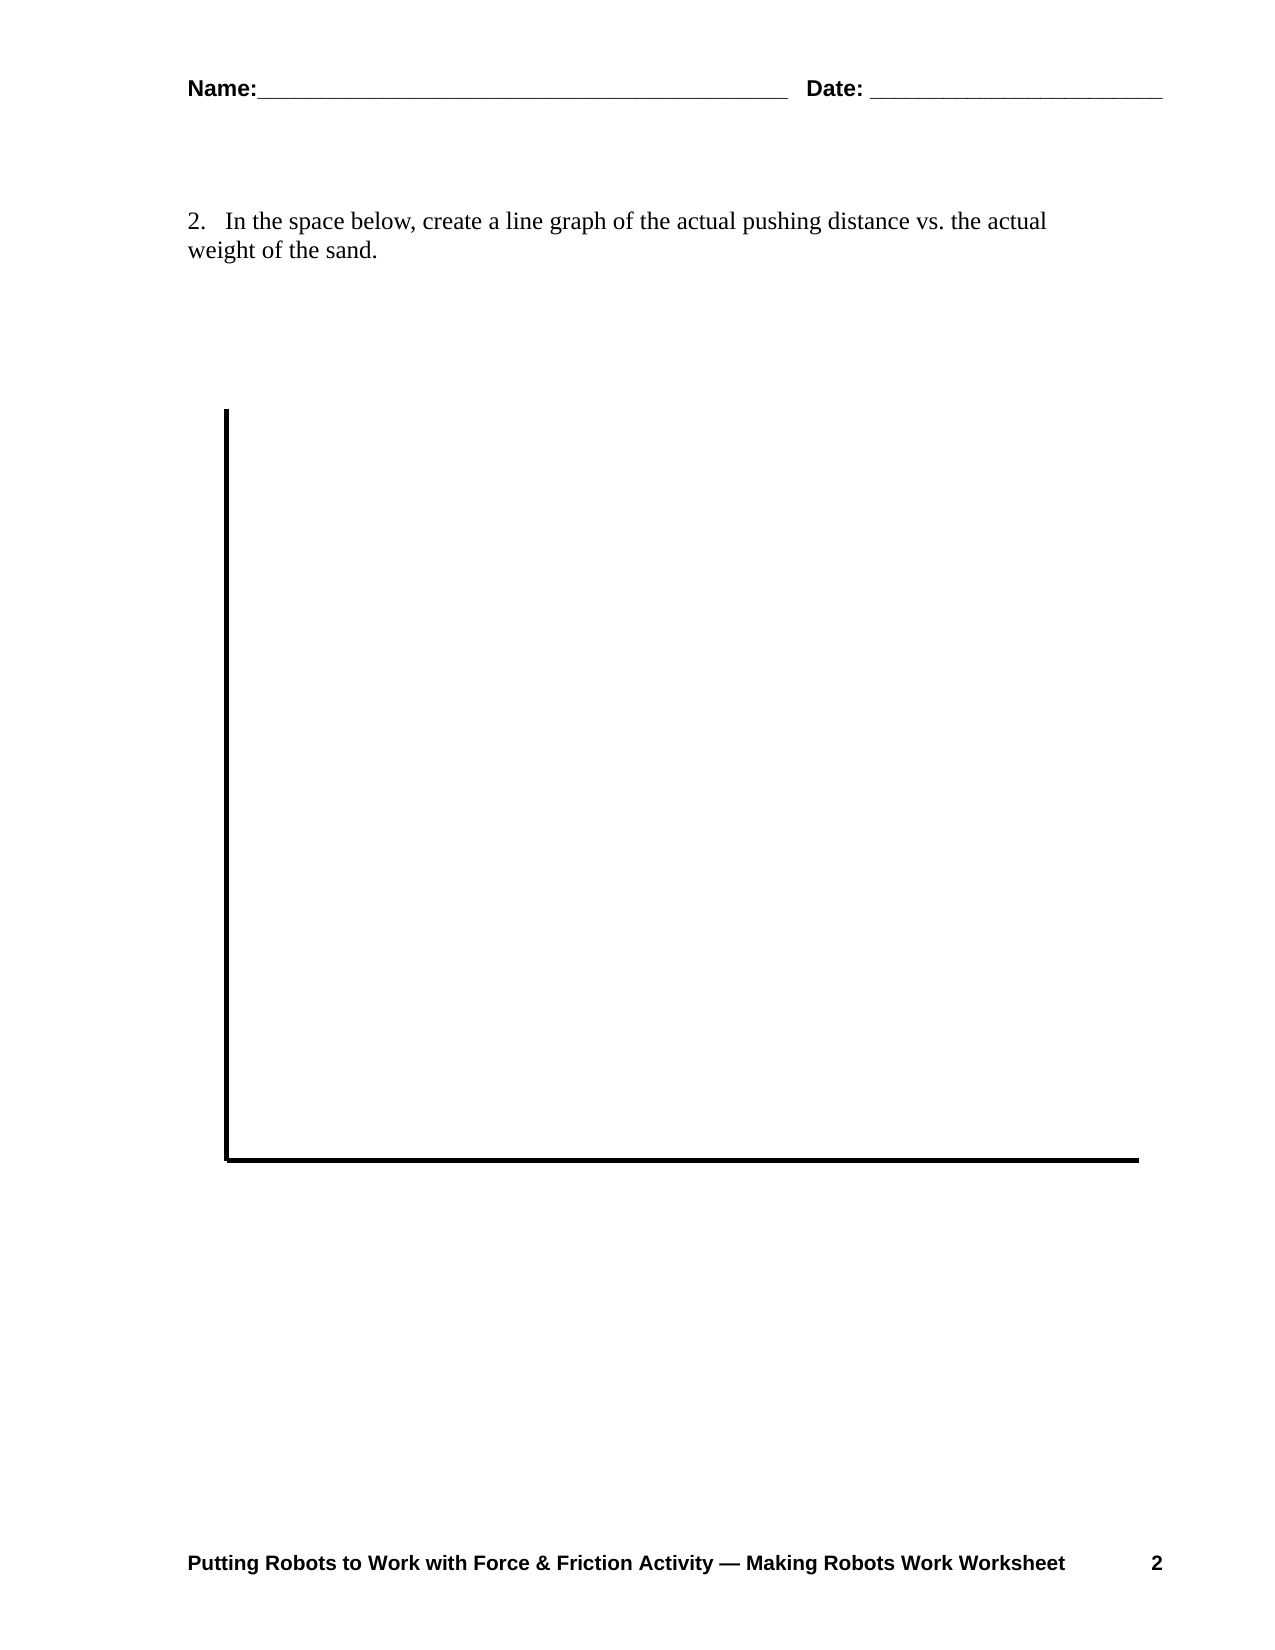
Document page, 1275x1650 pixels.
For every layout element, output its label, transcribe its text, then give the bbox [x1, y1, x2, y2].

list 2. In the space below, create a line graph of the actual pushing distance vs. the actual weight of the sand. [187, 206, 1087, 263]
